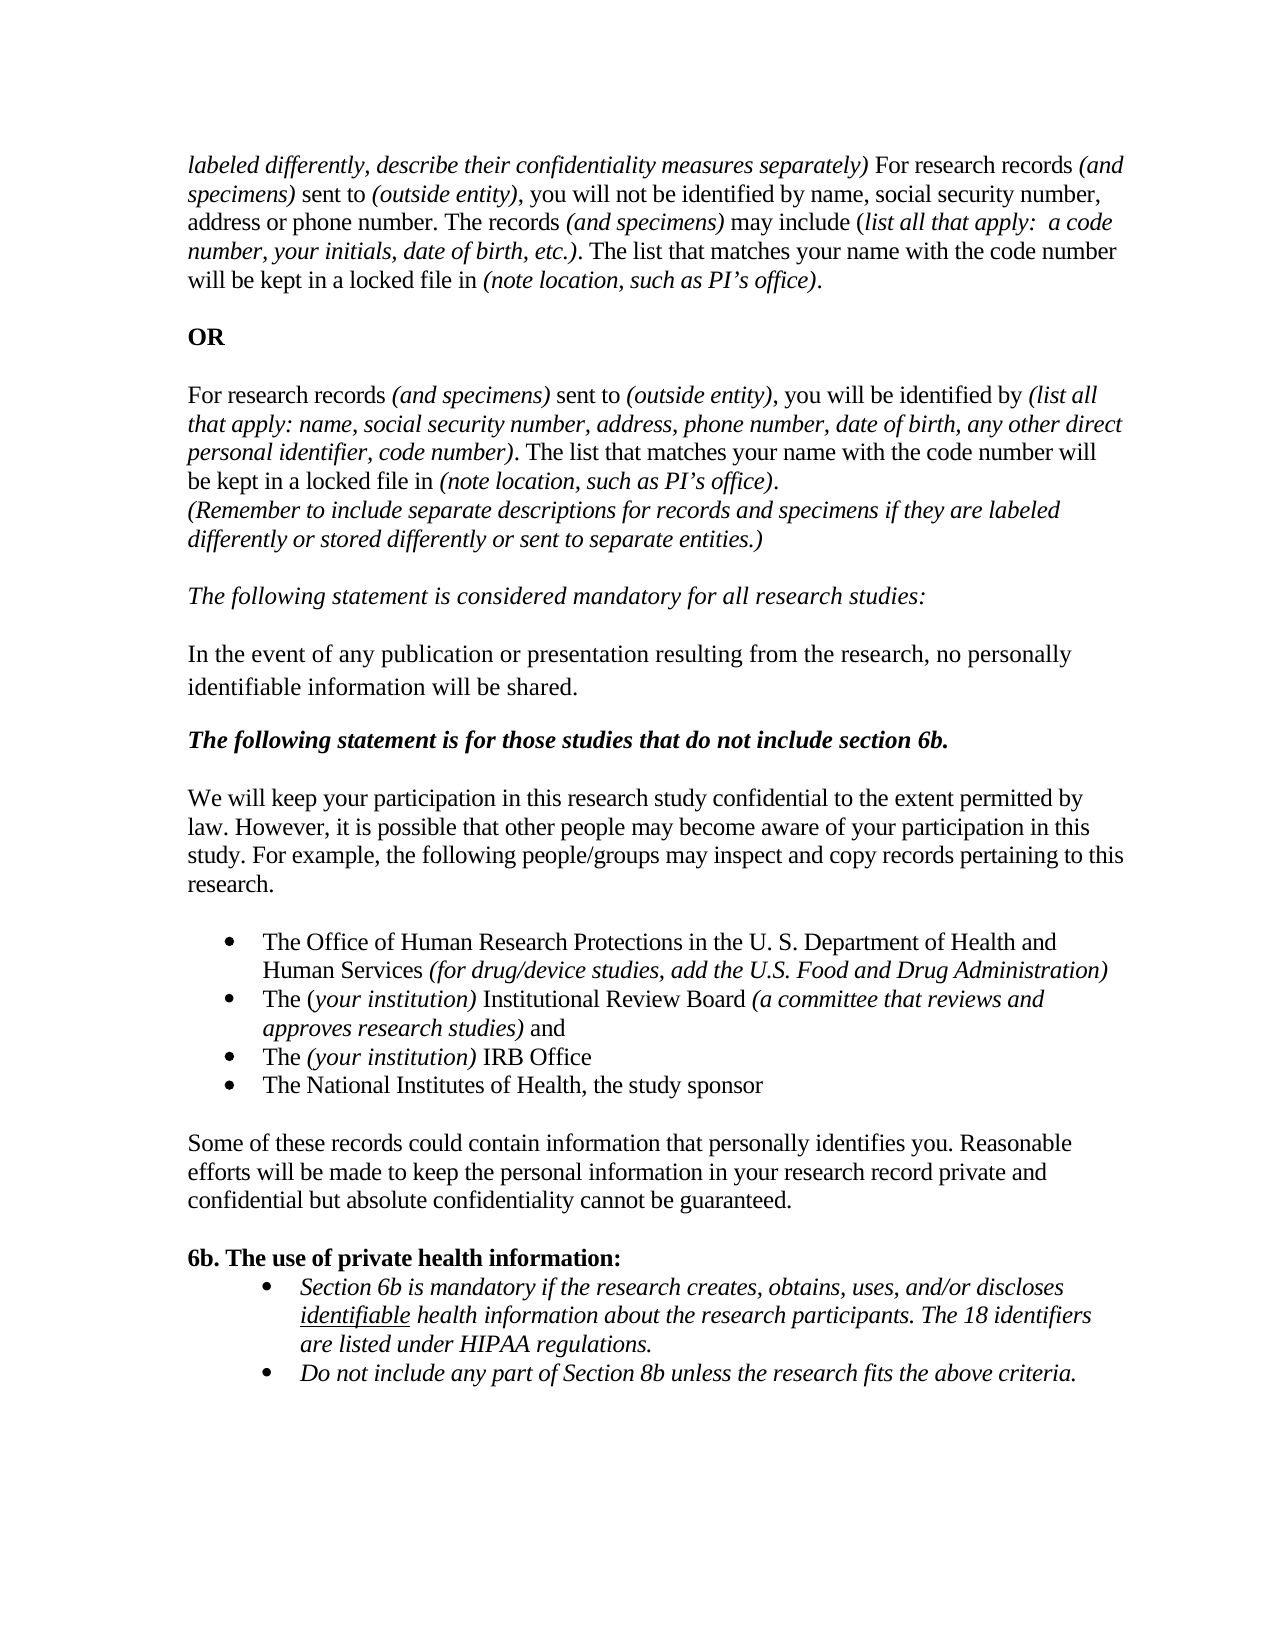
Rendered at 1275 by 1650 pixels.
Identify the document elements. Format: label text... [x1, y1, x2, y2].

text We will keep your participation in this research study confidential to the extent permitted by law. However, it is possible that other people may become aware of your participation in this study. For example, the following people/groups may inspect and copy records pertaining to this research. [187, 783, 1125, 898]
text Some of these records could contain information that personally identifies you. Reasonable efforts will be made to keep the personal information in your research record private and confidential but absolute confidentiality cannot be guaranteed. [187, 1128, 1125, 1214]
text For research records (and specimens) sent to (outside entity), you will be identified by (list all that apply: name, social security number, address, phone number, date of birth, any other direct personal identifier, code number). The list that matches your name with the code number will be kept in a locked file in (note location, such as PI’s office). [187, 380, 1125, 495]
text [187, 150, 1125, 294]
list The (your institution) IRB Office [225, 1042, 1125, 1071]
text The following statement is for those studies that do not include section 6b. [187, 726, 1125, 754]
list The Office of Human Research Protections in the U. S. Department of Health and Human Services (for drug/device studies, add the U.S. Food and Drug Administration) [225, 927, 1125, 984]
list The National Institutes of Health, the study sponsor [225, 1071, 1125, 1099]
text The following statement is considered mandatory for all research studies: [187, 581, 1125, 610]
list Section 6b is mandatory if the research creates, obtains, uses, and/or discloses identifiable health information about the research participants. The 18 identifiers are listed under HIPAA regulations. [262, 1272, 1125, 1358]
text (Remember to include separate descriptions for records and specimens if they are labeled differently or stored differently or sent to separate entities.) [187, 495, 1125, 552]
list Do not include any part of Section 8b unless the research fits the above criteria. [262, 1358, 1125, 1387]
list The (your institution) Institutional Review Board (a committee that reviews and approves research studies) and [225, 984, 1125, 1042]
text 6b. The use of private health information: [187, 1243, 1125, 1272]
text In the event of any publication or presentation resulting from the research, no personally identifiable information will be shared. [187, 639, 1125, 701]
text OR [187, 322, 1125, 351]
